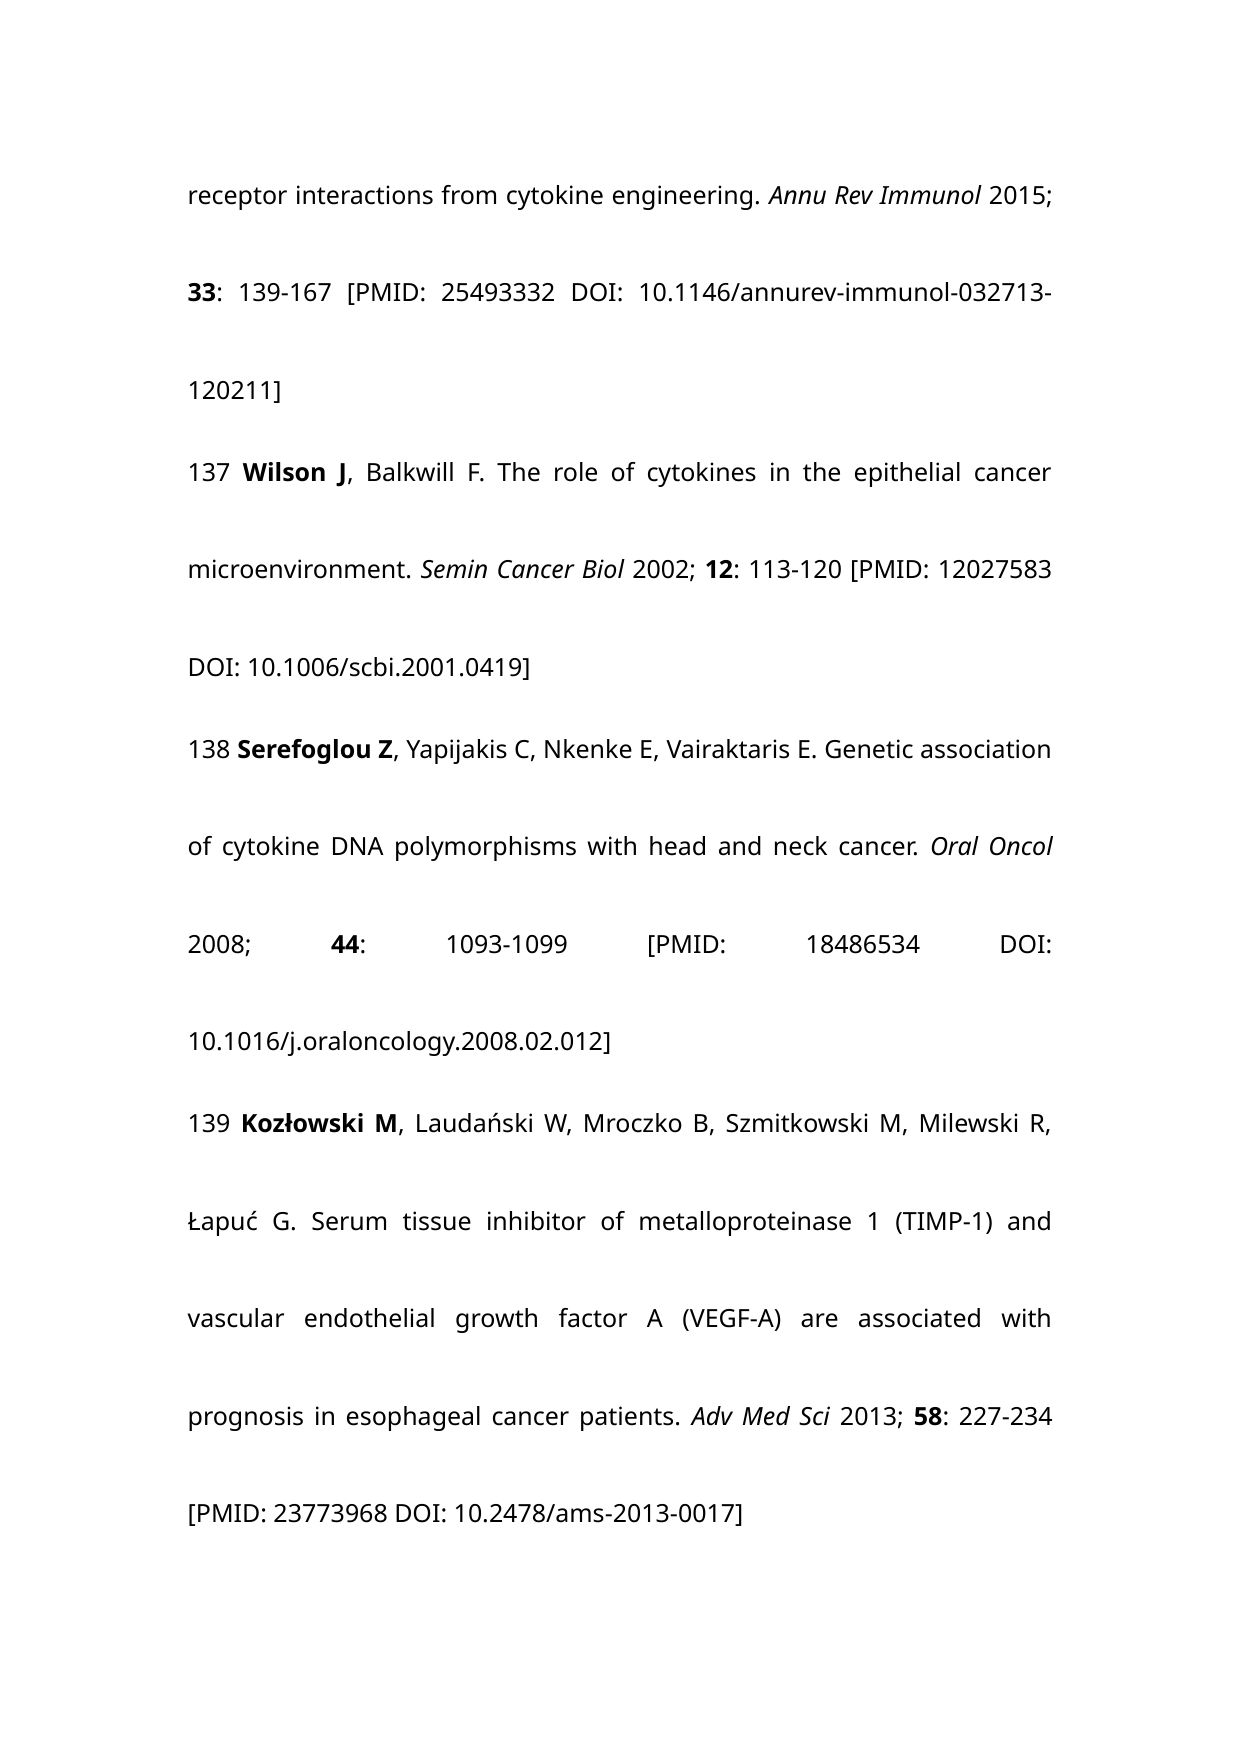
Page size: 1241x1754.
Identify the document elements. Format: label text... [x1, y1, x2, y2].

text 138 Serefoglou Z, Yapijakis C, Nkenke E, Vairaktaris E. Genetic association of cytokine DNA polymorphisms with head and neck cancer. Oral Oncol 2008; 44: 1093-1099 [PMID: 18486534 DOI: 10.1016/j.oraloncology.2008.02.012] [187, 716, 1053, 1073]
text 139 Kozłowski M, Laudański W, Mroczko B, Szmitkowski M, Milewski R, Łapuć G. Serum tissue inhibitor of metalloproteinase 1 (TIMP-1) and vascular endothelial growth factor A (VEGF-A) are associated with prognosis in esophageal cancer patients. Adv Med Sci 2013; 58: 227-234 [PMID: 23773968 DOI: 10.2478/ams-2013-0017] [187, 1090, 1053, 1545]
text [187, 162, 1053, 422]
text 137 Wilson J, Balkwill F. The role of cytokines in the epithelial cancer microenvironment. Semin Cancer Biol 2002; 12: 113-120 [PMID: 12027583 DOI: 10.1006/scbi.2001.0419] [187, 439, 1053, 699]
